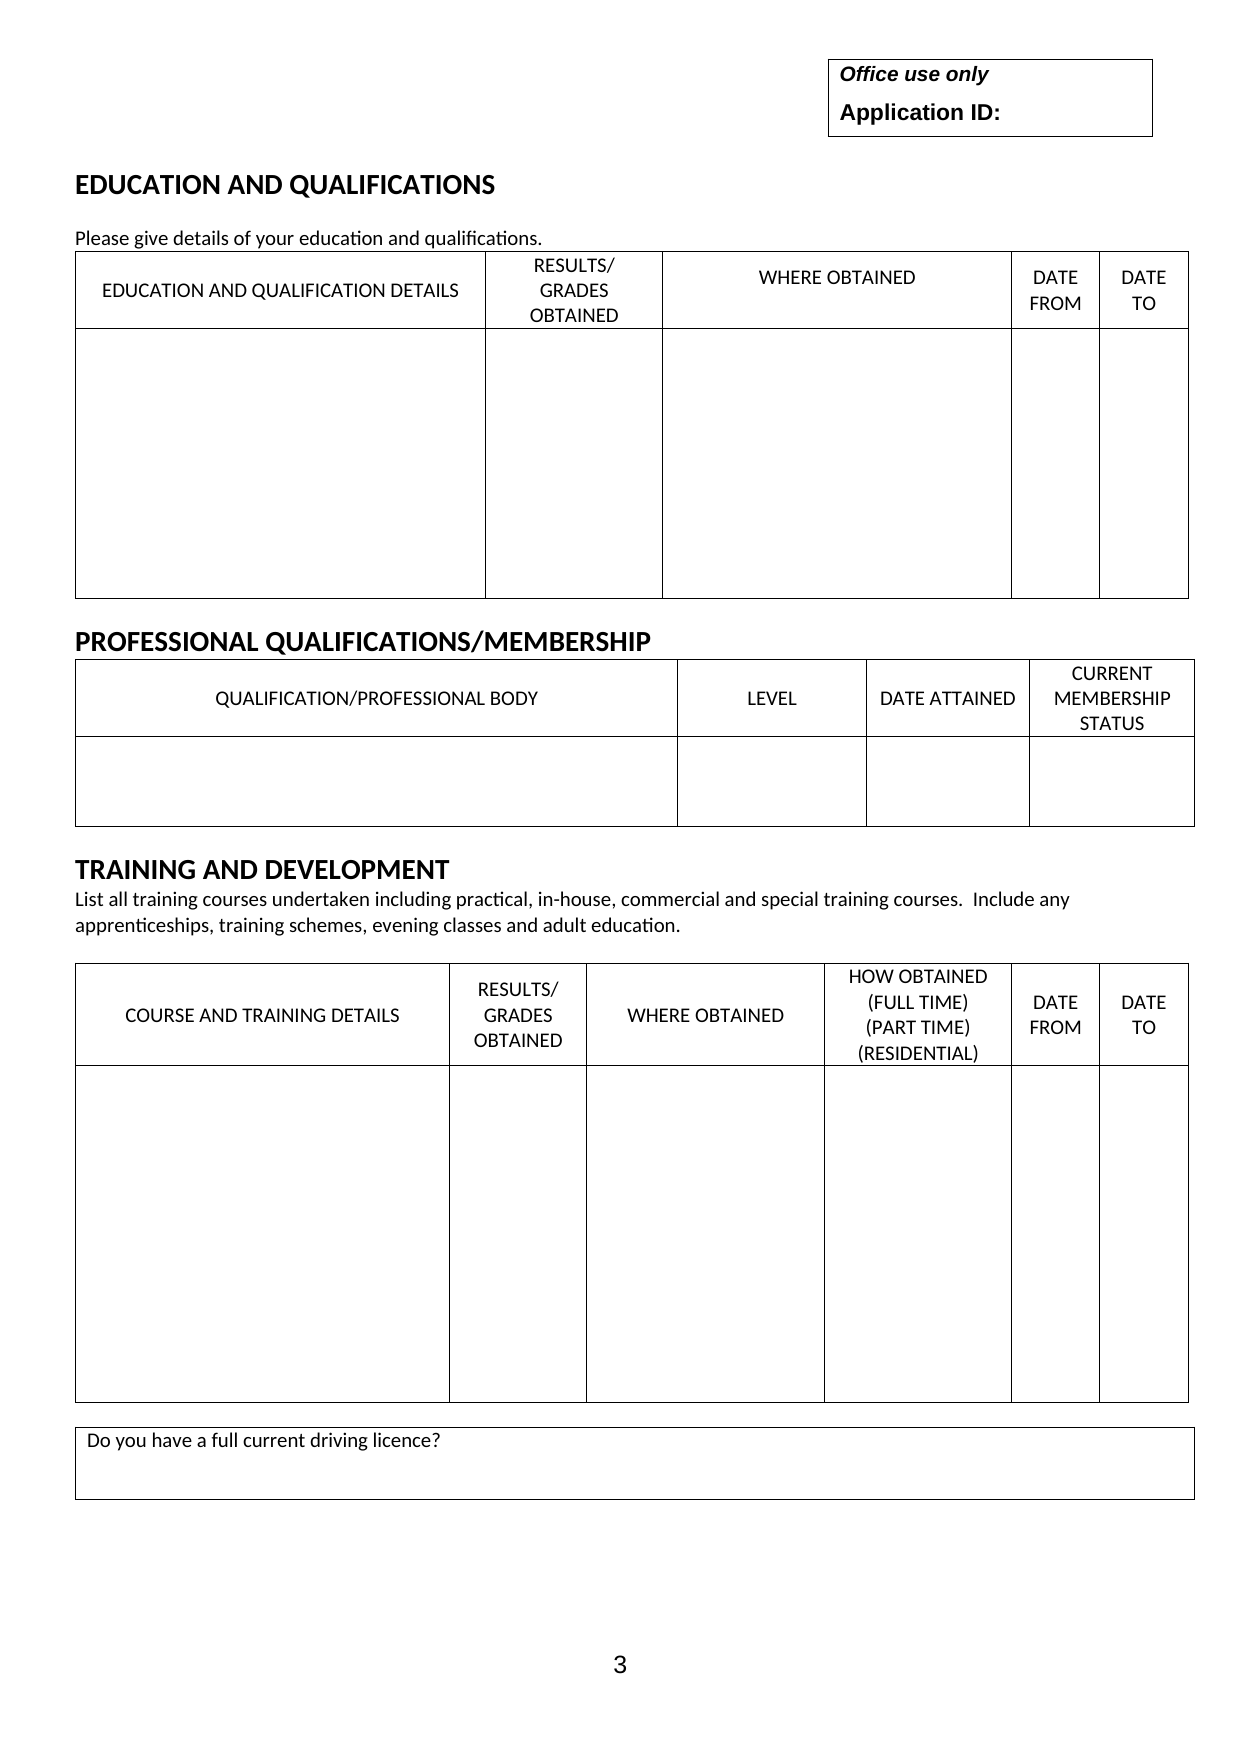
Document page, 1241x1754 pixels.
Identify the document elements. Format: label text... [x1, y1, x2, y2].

text Please give details of your education and qualifications. [75, 225, 1165, 251]
table_header WHERE OBTAINED [663, 252, 1011, 328]
table_cell [825, 1066, 1011, 1402]
table_header Do you have a full current driving licence? [76, 1428, 1194, 1498]
table_header DATE TO [1100, 252, 1188, 328]
table_cell [76, 1066, 449, 1402]
table_cell [587, 1066, 824, 1402]
table_header DATE ATTAINED [867, 660, 1029, 736]
table_cell [76, 737, 677, 826]
table_cell [486, 329, 662, 598]
table_header DATE FROM [1012, 964, 1099, 1065]
table_header DATE TO [1100, 964, 1188, 1065]
text EDUCATION AND QUALIFICATIONS [75, 166, 1165, 201]
table_cell [663, 329, 1011, 598]
table_header RESULTS/ GRADES OBTAINED [486, 252, 662, 328]
table_cell [76, 329, 485, 598]
table_header WHERE OBTAINED [587, 964, 824, 1065]
table_cell [1012, 329, 1099, 598]
table_cell [1030, 737, 1194, 826]
table_header RESULTS/ GRADES OBTAINED [450, 964, 586, 1065]
table_cell [678, 737, 866, 826]
text PROFESSIONAL QUALIFICATIONS/MEMBERSHIP [75, 623, 1165, 659]
table_header QUALIFICATION/PROFESSIONAL BODY [76, 660, 677, 736]
table_cell [1100, 329, 1188, 598]
table_cell [1012, 1066, 1099, 1402]
table_header CURRENT MEMBERSHIP STATUS [1030, 660, 1194, 736]
table_cell [450, 1066, 586, 1402]
table_cell [867, 737, 1029, 826]
table_header COURSE AND TRAINING DETAILS [76, 964, 449, 1065]
table_header DATE FROM [1012, 252, 1099, 328]
table_cell [1100, 1066, 1188, 1402]
text TRAINING AND DEVELOPMENT [75, 851, 1165, 886]
text List all training courses undertaken including practical, in-house, commercial and special training courses. Include any apprenticeships, training schemes, evening classes and adult education. [75, 886, 1165, 937]
table_header LEVEL [678, 660, 866, 736]
table_header EDUCATION AND QUALIFICATION DETAILS [76, 252, 485, 328]
table_header HOW OBTAINED (FULL TIME) (PART TIME) (RESIDENTIAL) [825, 964, 1011, 1065]
